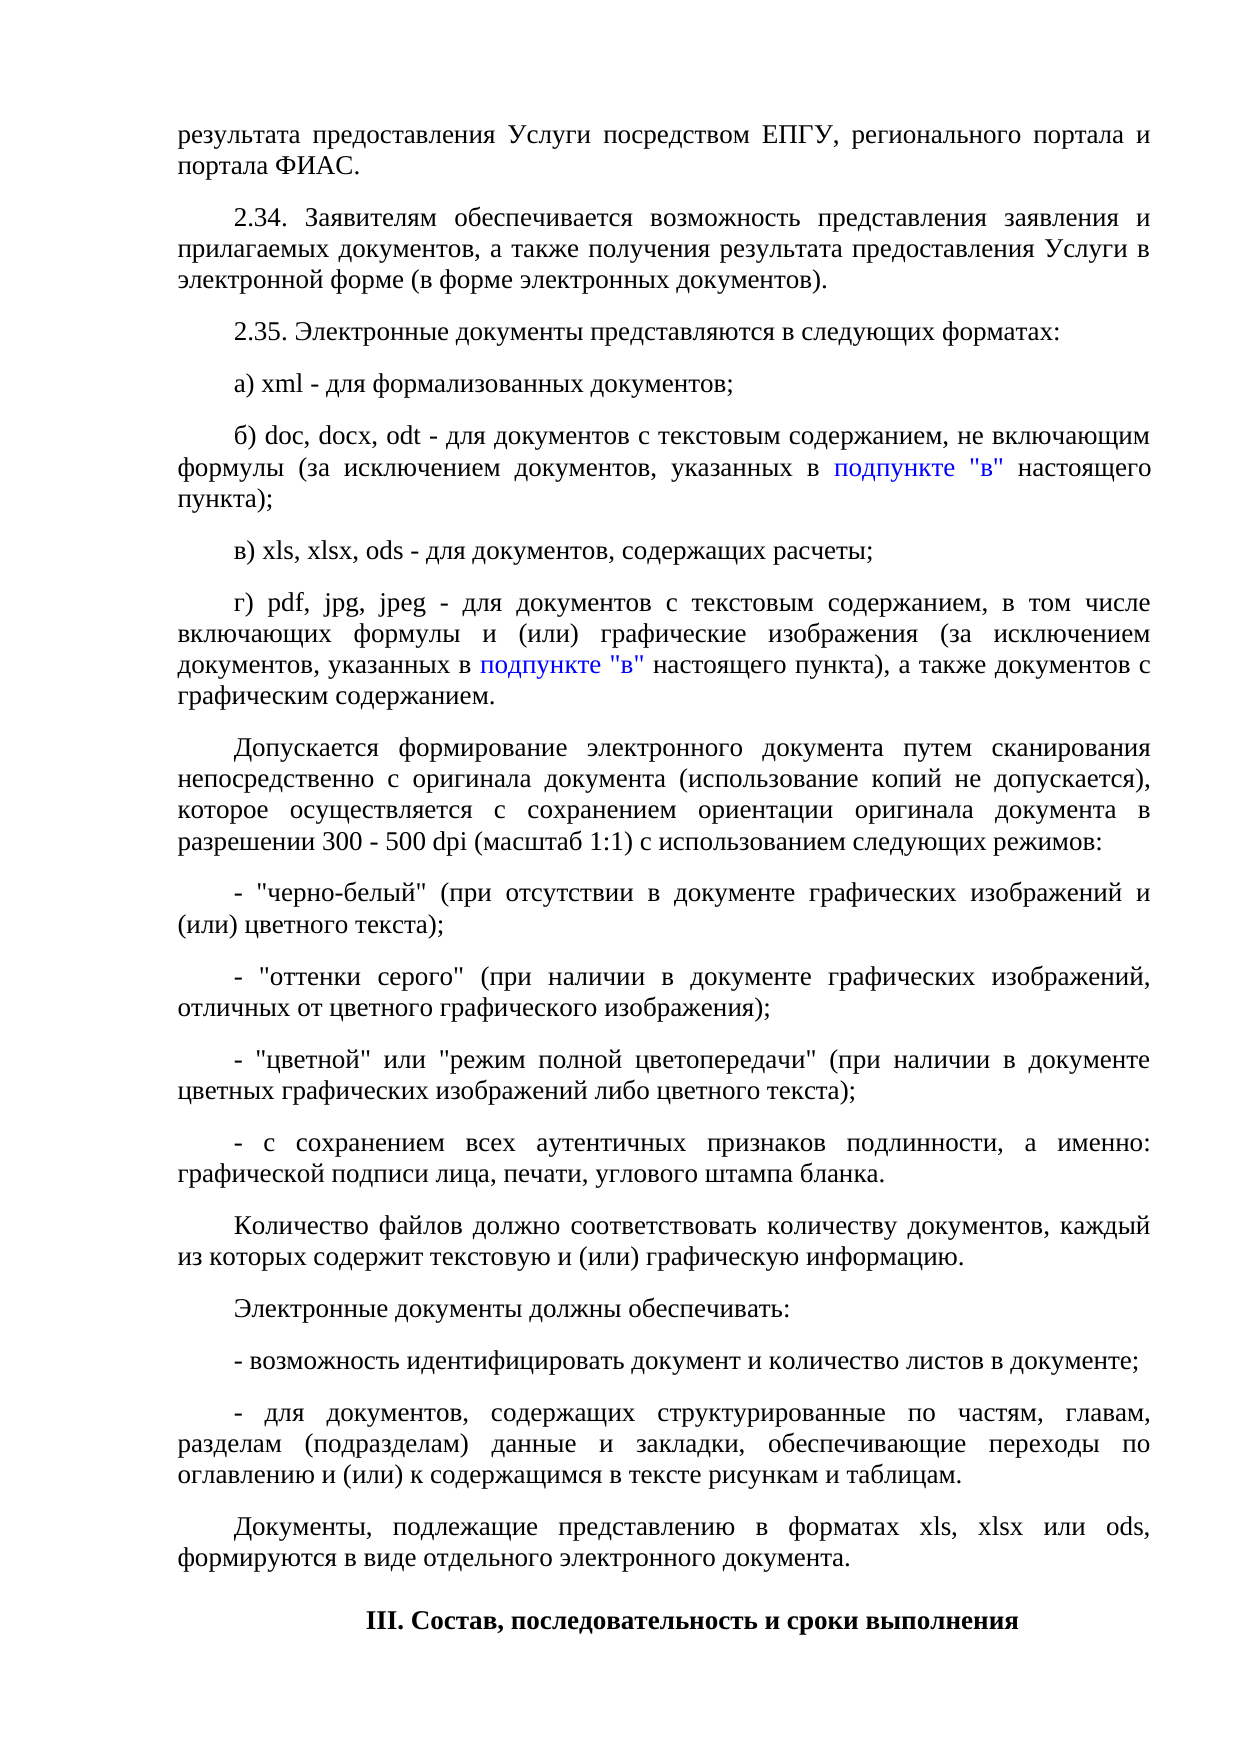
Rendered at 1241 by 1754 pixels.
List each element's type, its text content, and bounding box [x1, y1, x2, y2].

text 2.35. Электронные документы представляются в следующих форматах: [177, 316, 1152, 347]
text - с сохранением всех аутентичных признаков подлинности, а именно: графической подписи лица, печати, углового штампа бланка. [177, 1126, 1152, 1188]
text - "черно-белый" (при отсутствии в документе графических изображений и (или) цветного текста); [177, 877, 1152, 939]
text Документы, подлежащие представлению в форматах xls, xlsx или ods, формируются в виде отдельного электронного документа. [177, 1510, 1152, 1573]
text Электронные документы должны обеспечивать: [177, 1292, 1152, 1323]
text б) doc, docx, odt - для документов с текстовым содержанием, не включающим формулы (за исключением документов, указанных в подпункте "в" настоящего пункта); [177, 419, 1152, 513]
text Количество файлов должно соответствовать количеству документов, каждый из которых содержит текстовую и (или) графическую информацию. [177, 1209, 1152, 1271]
text Допускается формирование электронного документа путем сканирования непосредственно с оригинала документа (использование копий не допускается), которое осуществляется с сохранением ориентации оригинала документа в разрешении 300 - 500 dpi (масштаб 1:1) с использованием следующих режимов: [177, 731, 1152, 856]
text - для документов, содержащих структурированные по частям, главам, разделам (подразделам) данные и закладки, обеспечивающие переходы по оглавлению и (или) к содержащимся в тексте рисункам и таблицам. [177, 1396, 1152, 1489]
text - возможность идентифицировать документ и количество листов в документе; [177, 1344, 1152, 1375]
text в) xls, xlsx, ods - для документов, содержащих расчеты; [177, 534, 1152, 565]
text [177, 118, 1152, 180]
text 2.34. Заявителям обеспечивается возможность представления заявления и прилагаемых документов, а также получения результата предоставления Услуги в электронной форме (в форме электронных документов). [177, 201, 1152, 295]
text - "цветной" или "режим полной цветопередачи" (при наличии в документе цветных графических изображений либо цветного текста); [177, 1043, 1152, 1105]
text - "оттенки серого" (при наличии в документе графических изображений, отличных от цветного графического изображения); [177, 960, 1152, 1022]
text г) pdf, jpg, jpeg - для документов с текстовым содержанием, в том числе включающих формулы и (или) графические изображения (за исключением документов, указанных в подпункте "в" настоящего пункта), а также документов с графическим содержанием. [177, 586, 1152, 710]
text а) xml - для формализованных документов; [177, 367, 1152, 399]
text III. Состав, последовательность и сроки выполнения [177, 1604, 1152, 1635]
